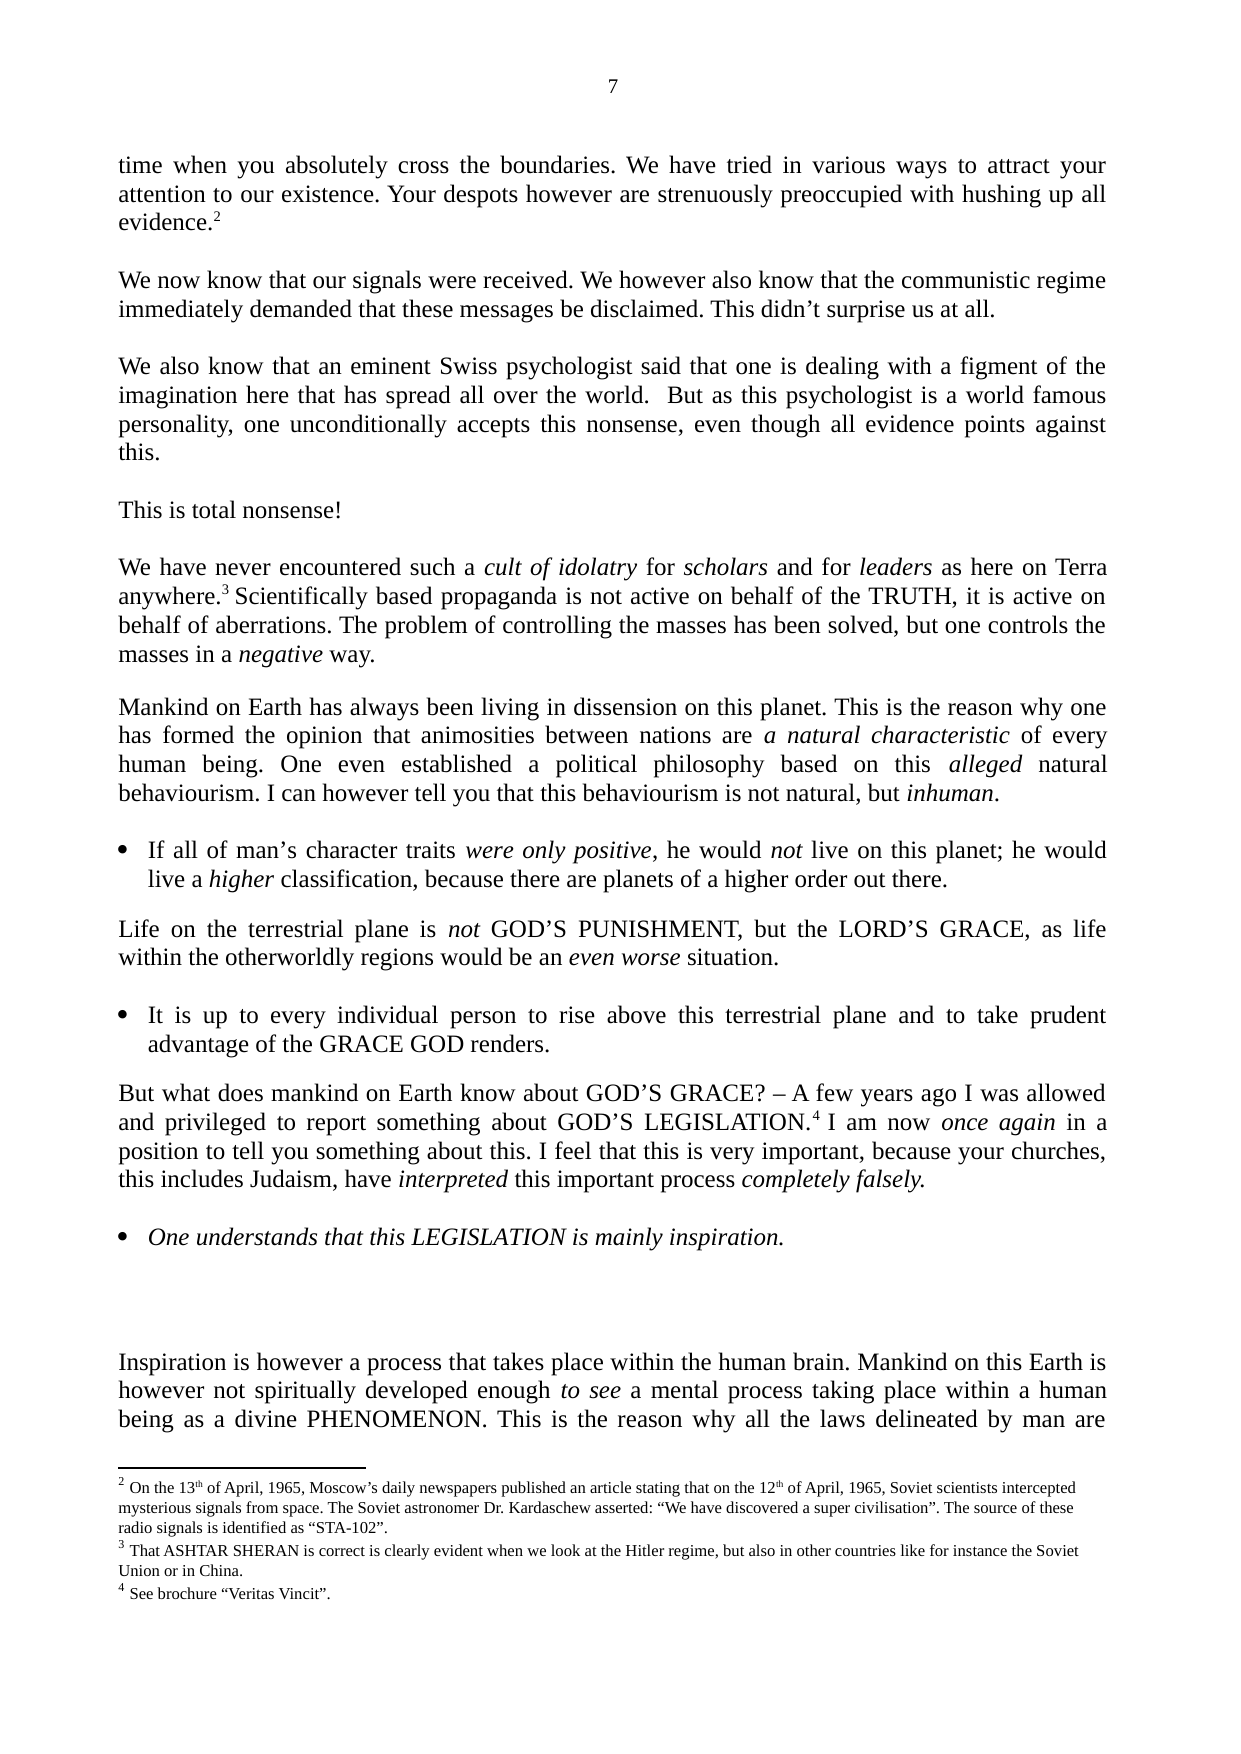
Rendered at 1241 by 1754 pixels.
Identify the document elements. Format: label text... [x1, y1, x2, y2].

text Life on the terrestrial plane is not GOD’S PUNISHMENT, but the LORD’S GRACE, as life within the otherworldly regions would be an even worse situation. [118, 914, 1107, 971]
text We now know that our signals were received. We however also know that the communistic regime immediately demanded that these messages be disclaimed. This didn’t surprise us at all. [118, 265, 1107, 322]
text Mankind on Earth has always been living in dissension on this planet. This is the reason why one has formed the opinion that animosities between nations are a natural characteristic of every human being. One even established a political philosophy based on this alleged natural behaviourism. I can however tell you that this behaviourism is not natural, but inhuman. [118, 692, 1107, 807]
list One understands that this LEGISLATION is mainly inspiration. [118, 1222, 1107, 1251]
text We also know that an eminent Swiss psychologist said that one is dealing with a figment of the imagination here that has spread all over the world. But as this psychologist is a world famous personality, one unconditionally accepts this nonsense, even though all evidence points against this. [118, 351, 1107, 466]
list It is up to every individual person to rise above this terrestrial plane and to take prudent advantage of the GRACE GOD renders. [118, 1000, 1107, 1057]
text We have never encountered such a cult of idolatry for scholars and for leaders as here on Terra anywhere. Scientifically based propaganda is not active on behalf of the TRUTH, it is active on behalf of aberrations. The problem of controlling the masses has been solved, but one controls the masses in a negative way. [118, 552, 1107, 667]
list If all of man’s character traits were only positive, he would not live on this planet; he would live a higher classification, because there are planets of a higher order out there. [118, 835, 1107, 893]
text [118, 150, 1107, 236]
text This is total nonsense! [118, 495, 1107, 524]
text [118, 1347, 1107, 1433]
text But what does mankind on Earth know about GOD’S GRACE? – A few years ago I was allowed and privileged to report something about GOD’S LEGISLATION. I am now once again in a position to tell you something about this. I feel that this is very important, because your churches, this includes Judaism, have interpreted this important process completely falsely. [118, 1078, 1107, 1193]
